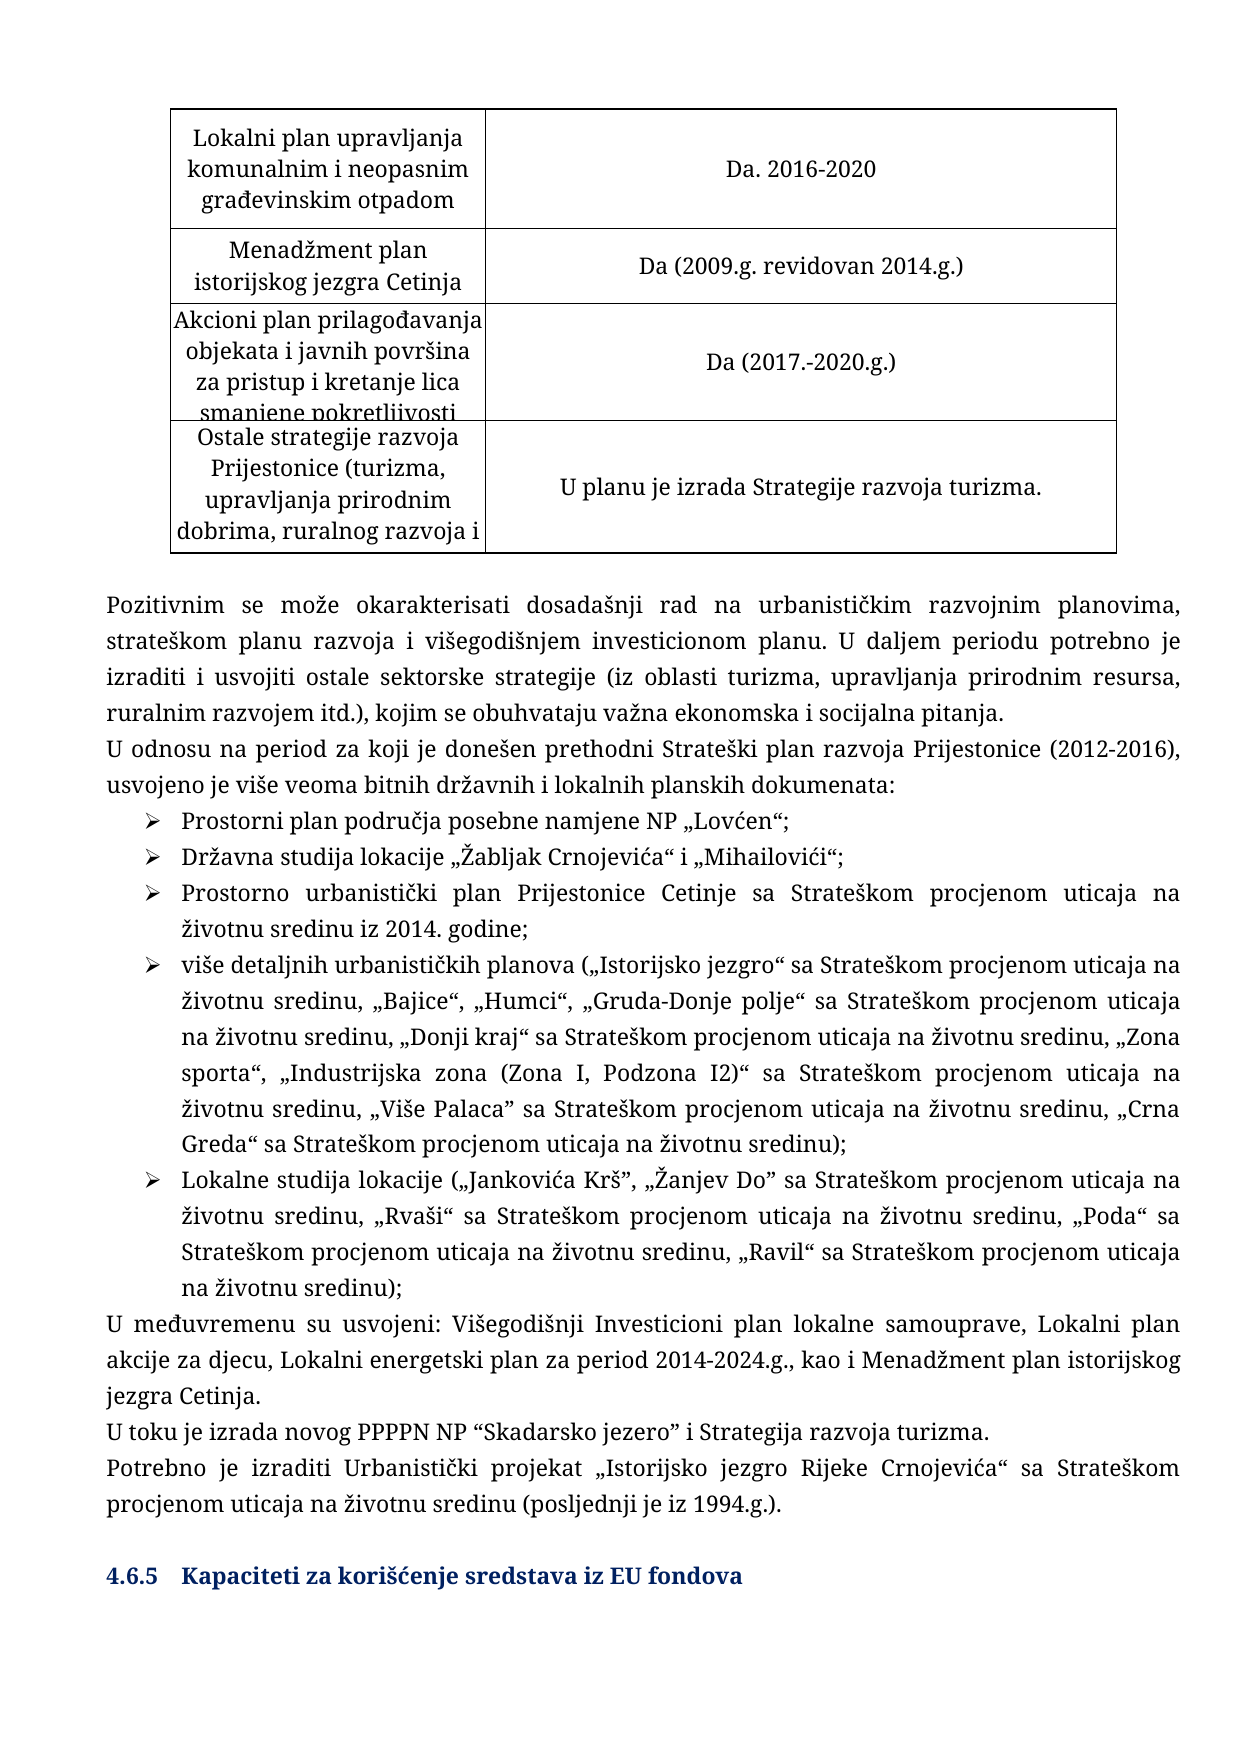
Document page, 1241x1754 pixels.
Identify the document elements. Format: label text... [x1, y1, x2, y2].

text U međuvremenu su usvojeni: Višegodišnji Investicioni plan lokalne samouprave, Lokalni plan akcije za djecu, Lokalni energetski plan za period 2014-2024.g., kao i Menadžment plan istorijskog jezgra Cetinja. [106, 1308, 1182, 1411]
list Prostorno urbanistički plan Prijestonice Cetinje sa Strateškom procjenom uticaja na životnu sredinu iz 2014. godine; [144, 877, 1182, 944]
table_cell Lokalni plan upravljanja komunalnim i neopasnim građevinskim otpadom [171, 110, 485, 227]
text U toku je izrada novog PPPPN NP “Skadarsko jezero” i Strategija razvoja turizma. [106, 1416, 1182, 1447]
table_cell Da (2009.g. revidovan 2014.g.) [486, 229, 1116, 302]
table_cell U planu je izrada Strategije razvoja turizma. [486, 421, 1116, 552]
list Državna studija lokacije „Žabljak Crnojevića“ i „Mihailovići“; [144, 841, 1182, 872]
list Prostorni plan područja posebne namjene NP „Lovćen“; [144, 805, 1182, 836]
list Lokalne studija lokacije („Jankovića Krš”, „Žanjev Do” sa Strateškom procjenom uticaja na životnu sredinu, „Rvaši“ sa Strateškom procjenom uticaja na životnu sredinu, „Poda“ sa Strateškom procjenom uticaja na životnu sredinu, „Ravil“ sa Strateškom procjenom uticaja na životnu sredinu); [144, 1164, 1182, 1303]
text Potrebno je izraditi Urbanistički projekat „Istorijsko jezgro Rijeke Crnojevića“ sa Strateškom procjenom uticaja na životnu sredinu (posljednji je iz 1994.g.). [106, 1452, 1182, 1519]
text U odnosu na period za koji je donešen prethodni Strateški plan razvoja Prijestonice (2012-2016), usvojeno je više veoma bitnih državnih i lokalnih planskih dokumenata: [106, 733, 1182, 800]
table_cell Menadžment plan istorijskog jezgra Cetinja [171, 229, 485, 302]
text Pozitivnim se može okarakterisati dosadašnji rad na urbanističkim razvojnim planovima, strateškom planu razvoja i višegodišnjem investicionom planu. U daljem periodu potrebno je izraditi i usvojiti ostale sektorske strategije (iz oblasti turizma, upravljanja prirodnim resursa, ruralnim razvojem itd.), kojim se obuhvataju važna ekonomska i socijalna pitanja. [106, 589, 1182, 728]
table_cell Akcioni plan prilagođavanja objekata i javnih površina za pristup i kretanje lica smanjene pokretljivosti [171, 304, 485, 420]
table_cell Da (2017.-2020.g.) [486, 304, 1116, 420]
list više detaljnih urbanističkih planova („Istorijsko jezgro“ sa Strateškom procjenom uticaja na životnu sredinu, „Bajice“, „Humci“, „Gruda-Donje polje“ sa Strateškom procjenom uticaja na životnu sredinu, „Donji kraj“ sa Strateškom procjenom uticaja na životnu sredinu, „Zona sporta“, „Industrijska zona (Zona I, Podzona I2)“ sa Strateškom procjenom uticaja na životnu sredinu, „Više Palaca” sa Strateškom procjenom uticaja na životnu sredinu, „Crna Greda“ sa Strateškom procjenom uticaja na životnu sredinu); [144, 949, 1182, 1160]
table_cell Da. 2016-2020 [486, 110, 1116, 227]
table_cell Ostale strategije razvoja Prijestonice (turizma, upravljanja prirodnim dobrima, ruralnog razvoja i sl.) [171, 421, 485, 552]
subtitle Kapaciteti za korišćenje sredstava iz EU fondova [106, 1560, 1182, 1591]
